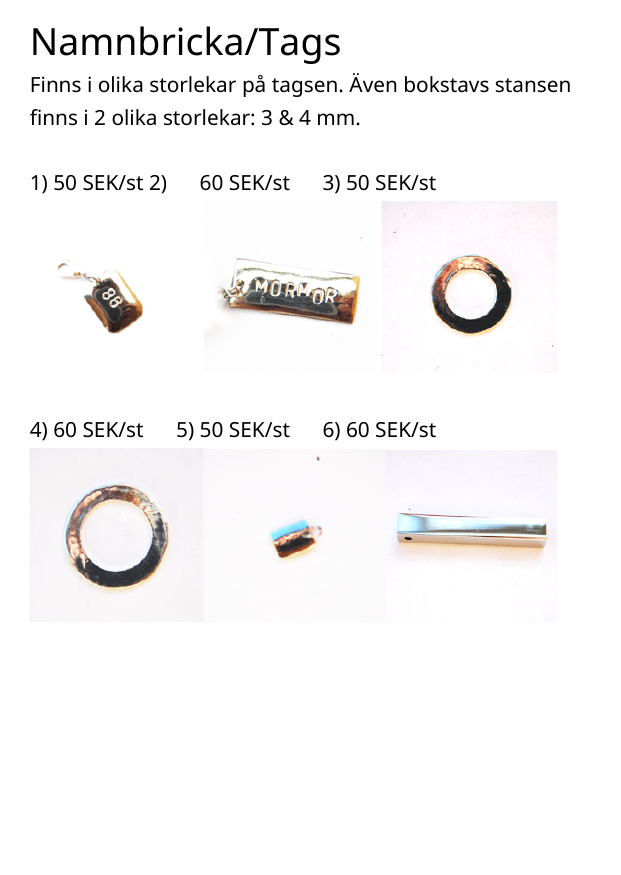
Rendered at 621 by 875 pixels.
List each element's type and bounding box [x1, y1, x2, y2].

text [29, 15, 591, 654]
picture [204, 200, 377, 373]
picture [381, 201, 558, 373]
picture [29, 203, 199, 373]
picture [29, 448, 558, 622]
